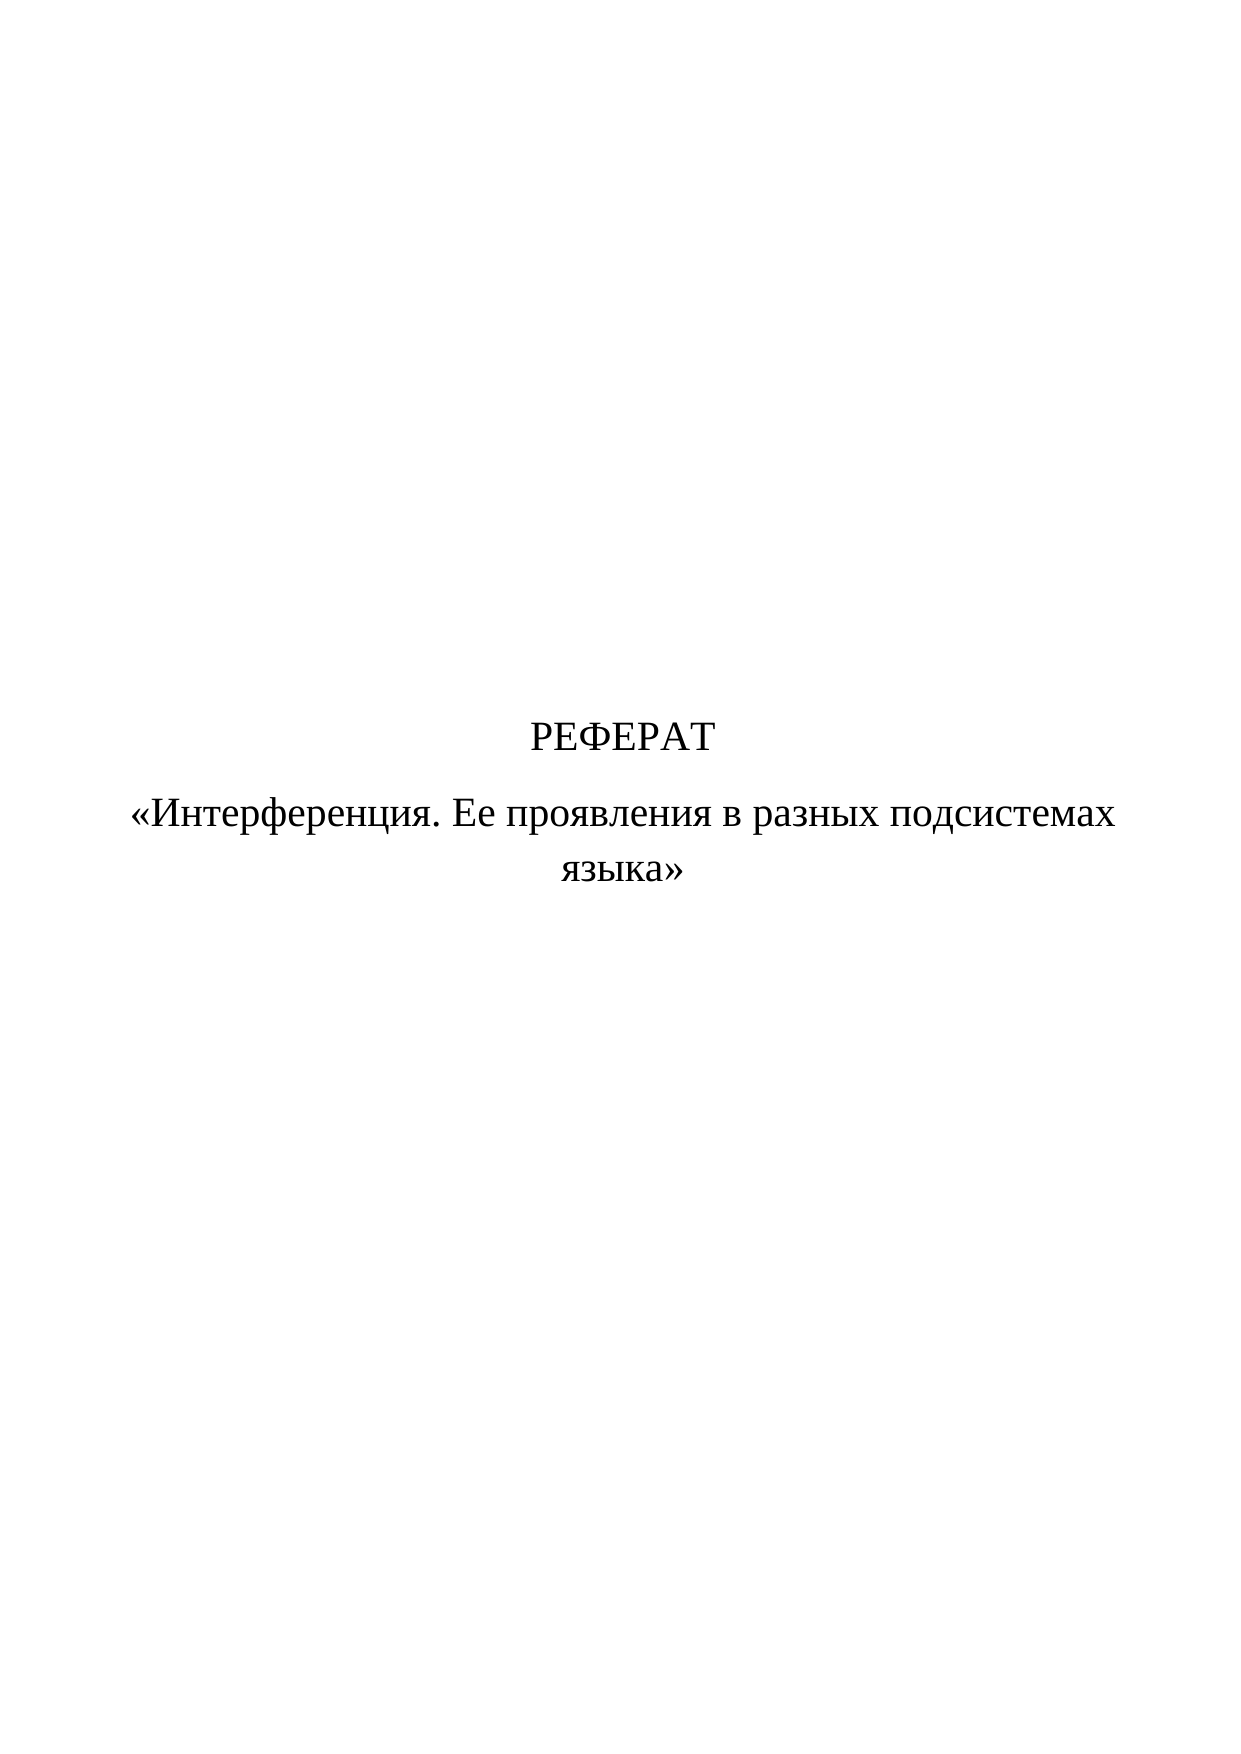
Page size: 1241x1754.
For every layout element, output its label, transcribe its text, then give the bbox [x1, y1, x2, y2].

text «Интерференция. Ее проявления в разных подсистемах языка» [80, 788, 1166, 891]
text РЕФЕРАТ [80, 712, 1166, 760]
